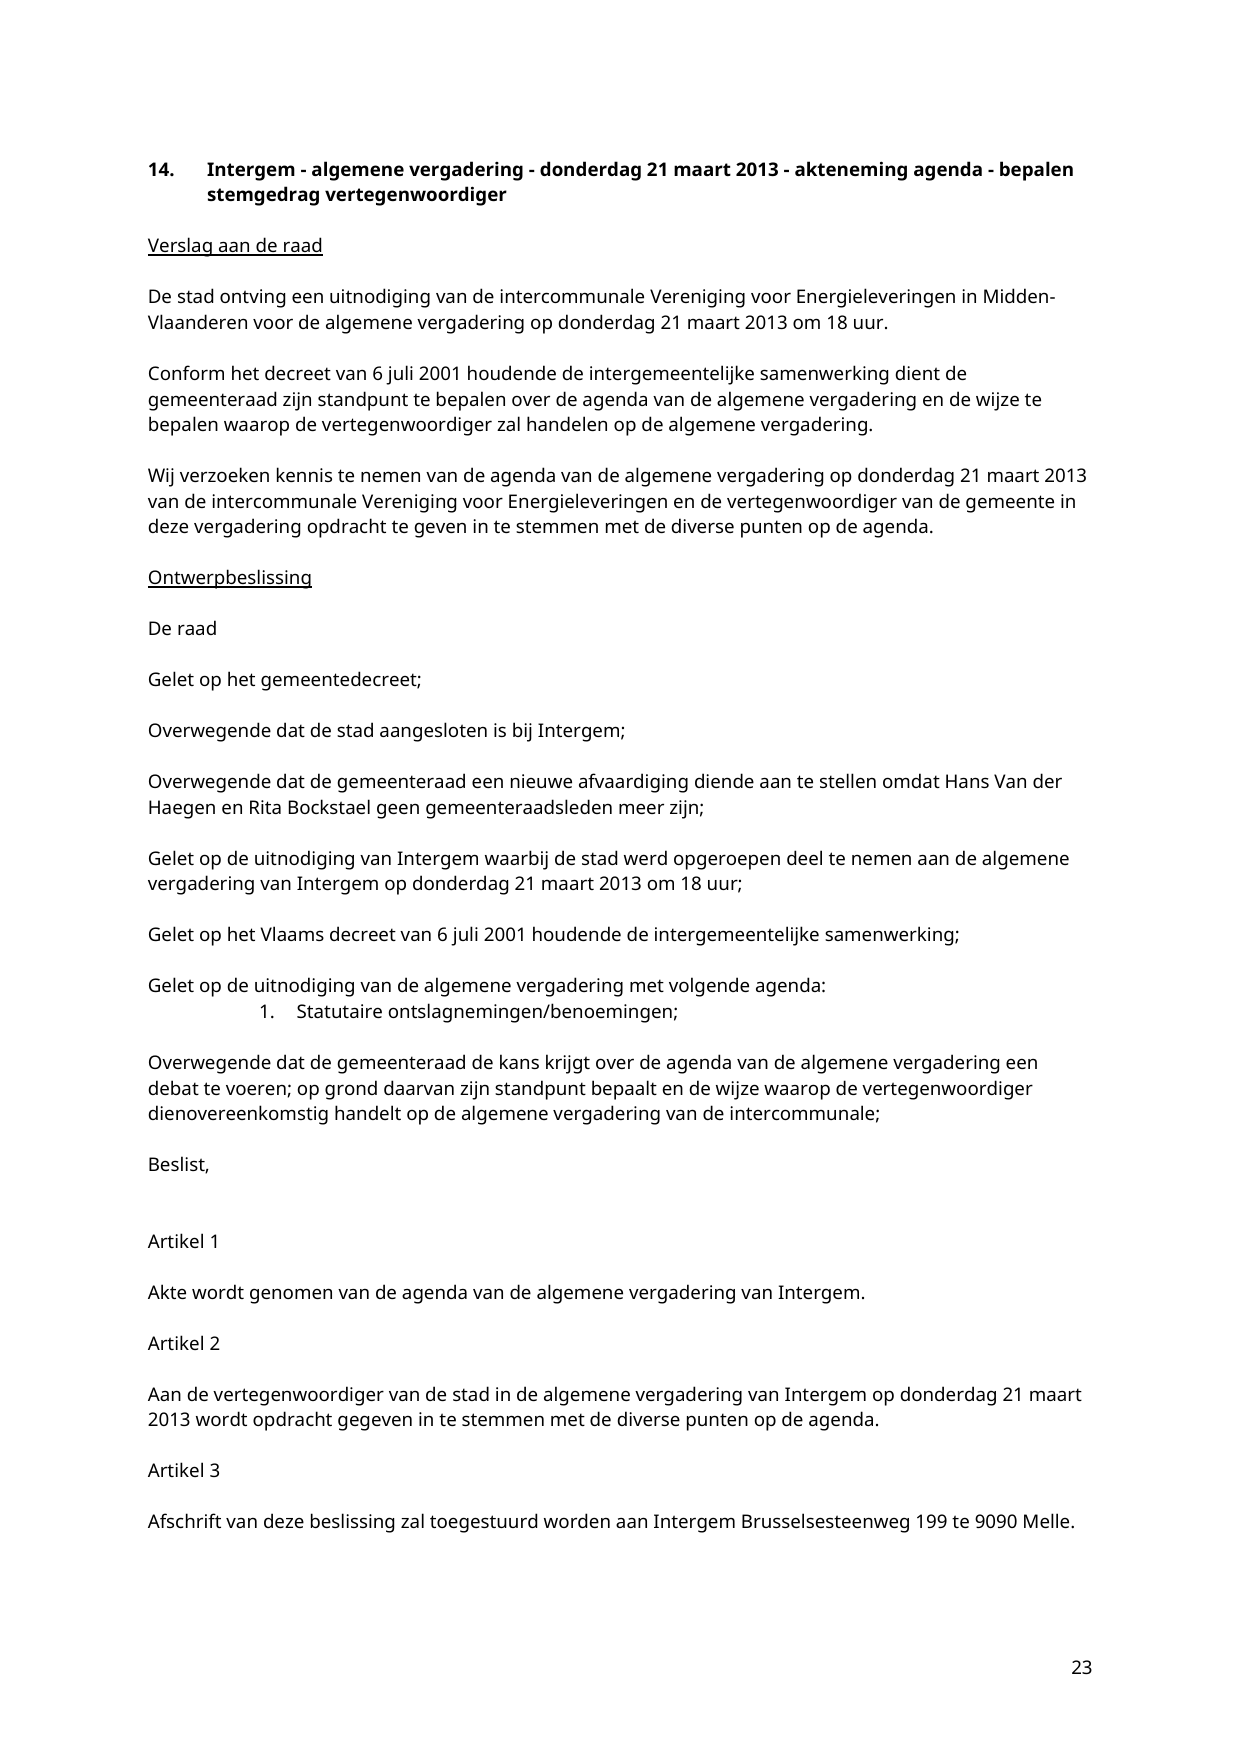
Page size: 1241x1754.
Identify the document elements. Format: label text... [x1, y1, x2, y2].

list Statutaire ontslagnemingen/benoemingen; [259, 998, 1092, 1024]
text Overwegende dat de gemeenteraad een nieuwe afvaardiging diende aan te stellen omdat Hans Van der Haegen en Rita Bockstael geen gemeenteraadsleden meer zijn; [148, 769, 1092, 820]
text Gelet op de uitnodiging van de algemene vergadering met volgende agenda: [148, 973, 1092, 998]
text Gelet op het gemeentedecreet; [148, 667, 1092, 692]
text Overwegende dat de gemeenteraad de kans krijgt over de agenda van de algemene vergadering een debat te voeren; op grond daarvan zijn standpunt bepaalt en de wijze waarop de vertegenwoordiger dienovereenkomstig handelt op de algemene vergadering van de intercommunale; [148, 1049, 1092, 1126]
text Aan de vertegenwoordiger van de stad in de algemene vergadering van Intergem op donderdag 21 maart 2013 wordt opdracht gegeven in te stemmen met de diverse punten op de agenda. [148, 1381, 1092, 1432]
text De raad [148, 616, 1092, 641]
text Artikel 3 [148, 1458, 1092, 1483]
text Afschrift van deze beslissing zal toegestuurd worden aan Intergem Brusselsesteenweg 199 te 9090 Melle. [148, 1509, 1092, 1534]
text Conform het decreet van 6 juli 2001 houdende de intergemeentelijke samenwerking dient de gemeenteraad zijn standpunt te bepalen over de agenda van de algemene vergadering en de wijze te bepalen waarop de vertegenwoordiger zal handelen op de algemene vergadering. [148, 360, 1092, 437]
text Overwegende dat de stad aangesloten is bij Intergem; [148, 718, 1092, 743]
text Verslag aan de raad [148, 233, 1092, 258]
text De stad ontving een uitnodiging van de intercommunale Vereniging voor Energieleveringen in Midden-Vlaanderen voor de algemene vergadering op donderdag 21 maart 2013 om 18 uur. [148, 284, 1092, 335]
text Artikel 1 [148, 1228, 1092, 1253]
text 14. Intergem - algemene vergadering - donderdag 21 maart 2013 - akteneming agenda - bepalen stemgedrag vertegenwoordiger [148, 156, 1092, 207]
text Wij verzoeken kennis te nemen van de agenda van de algemene vergadering op donderdag 21 maart 2013 van de intercommunale Vereniging voor Energieleveringen en de vertegenwoordiger van de gemeente in deze vergadering opdracht te geven in te stemmen met de diverse punten op de agenda. [148, 462, 1092, 539]
text Akte wordt genomen van de agenda van de algemene vergadering van Intergem. [148, 1279, 1092, 1304]
text Artikel 2 [148, 1330, 1092, 1356]
text Gelet op de uitnodiging van Intergem waarbij de stad werd opgeroepen deel te nemen aan de algemene vergadering van Intergem op donderdag 21 maart 2013 om 18 uur; [148, 845, 1092, 896]
text Ontwerpbeslissing [148, 564, 1092, 590]
text Gelet op het Vlaams decreet van 6 juli 2001 houdende de intergemeentelijke samenwerking; [148, 922, 1092, 947]
text Beslist, [148, 1151, 1092, 1177]
